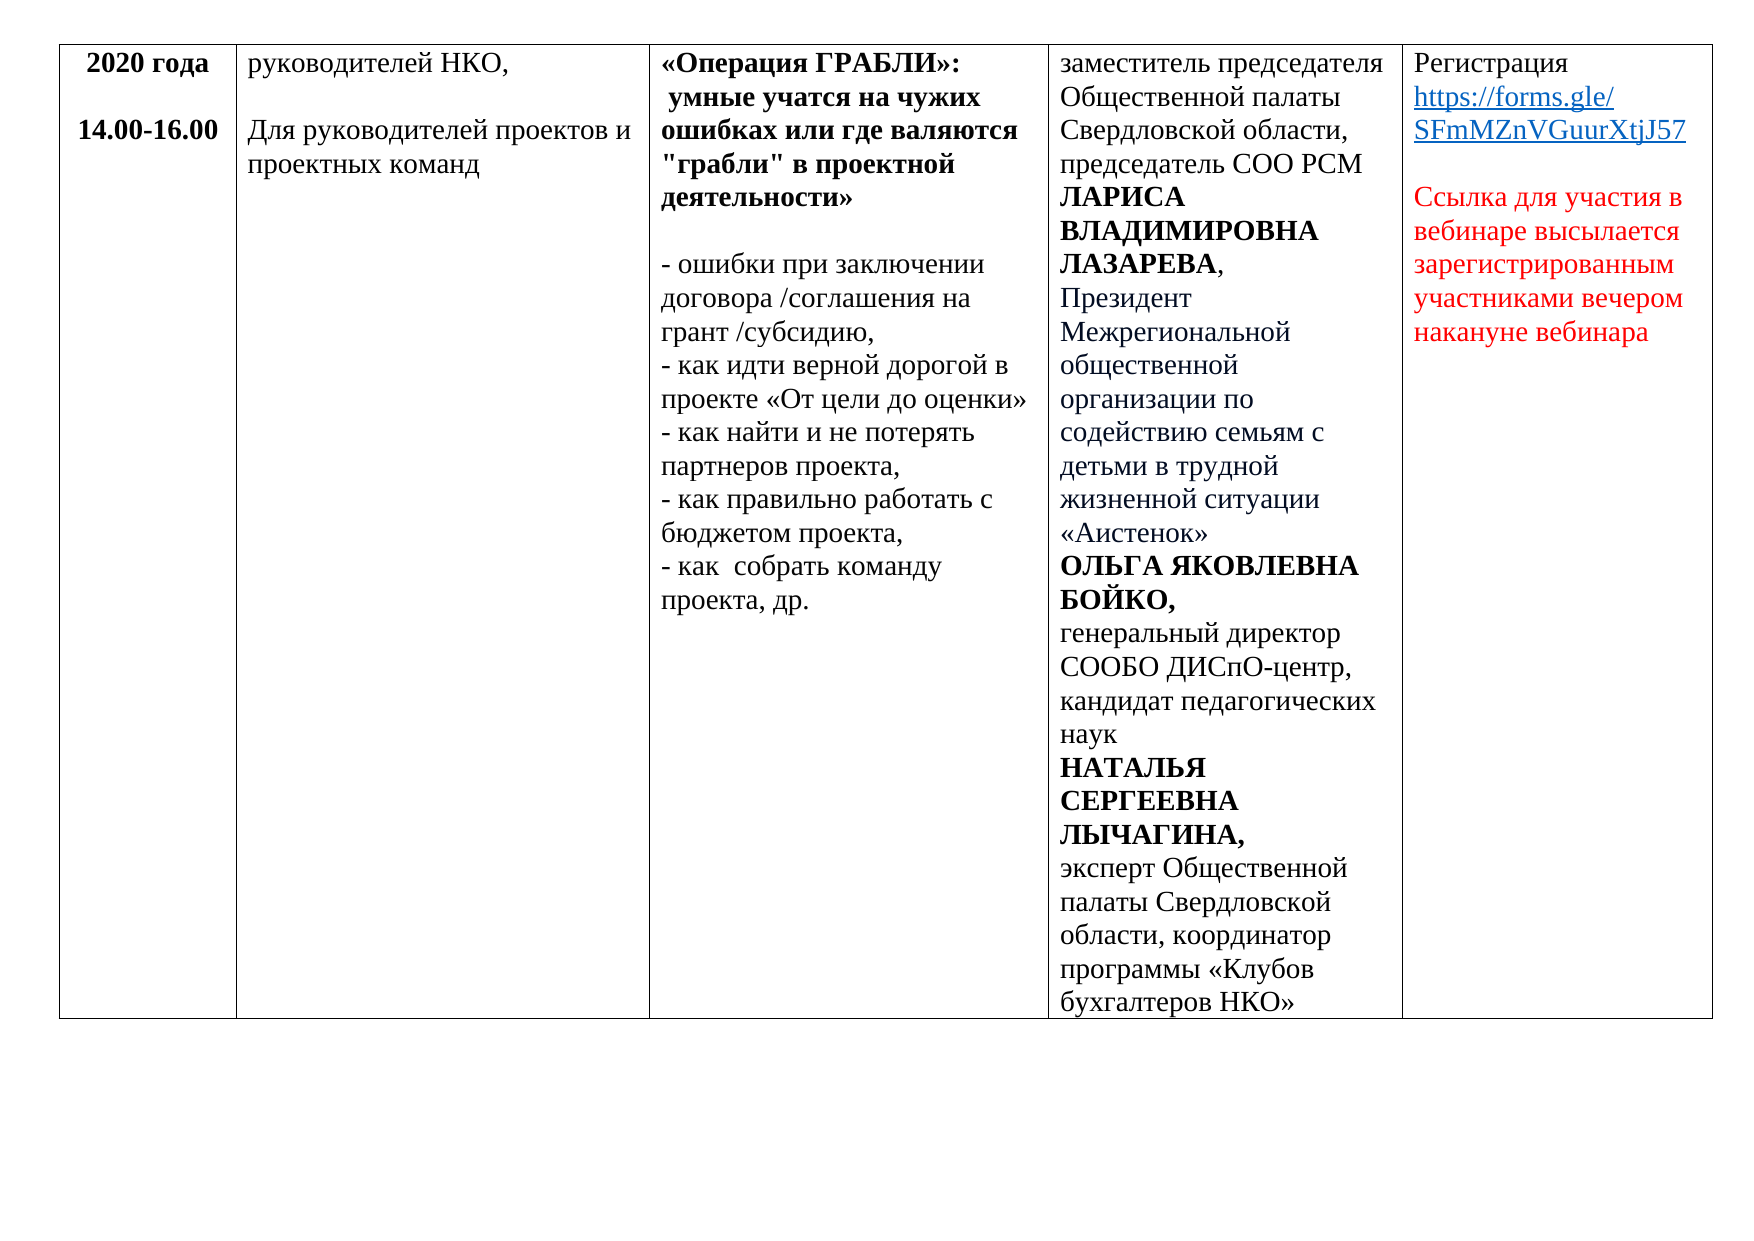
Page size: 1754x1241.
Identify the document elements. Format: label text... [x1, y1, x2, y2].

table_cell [1403, 45, 1712, 1018]
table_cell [237, 45, 649, 1018]
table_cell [60, 45, 236, 1018]
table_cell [1049, 45, 1402, 1018]
